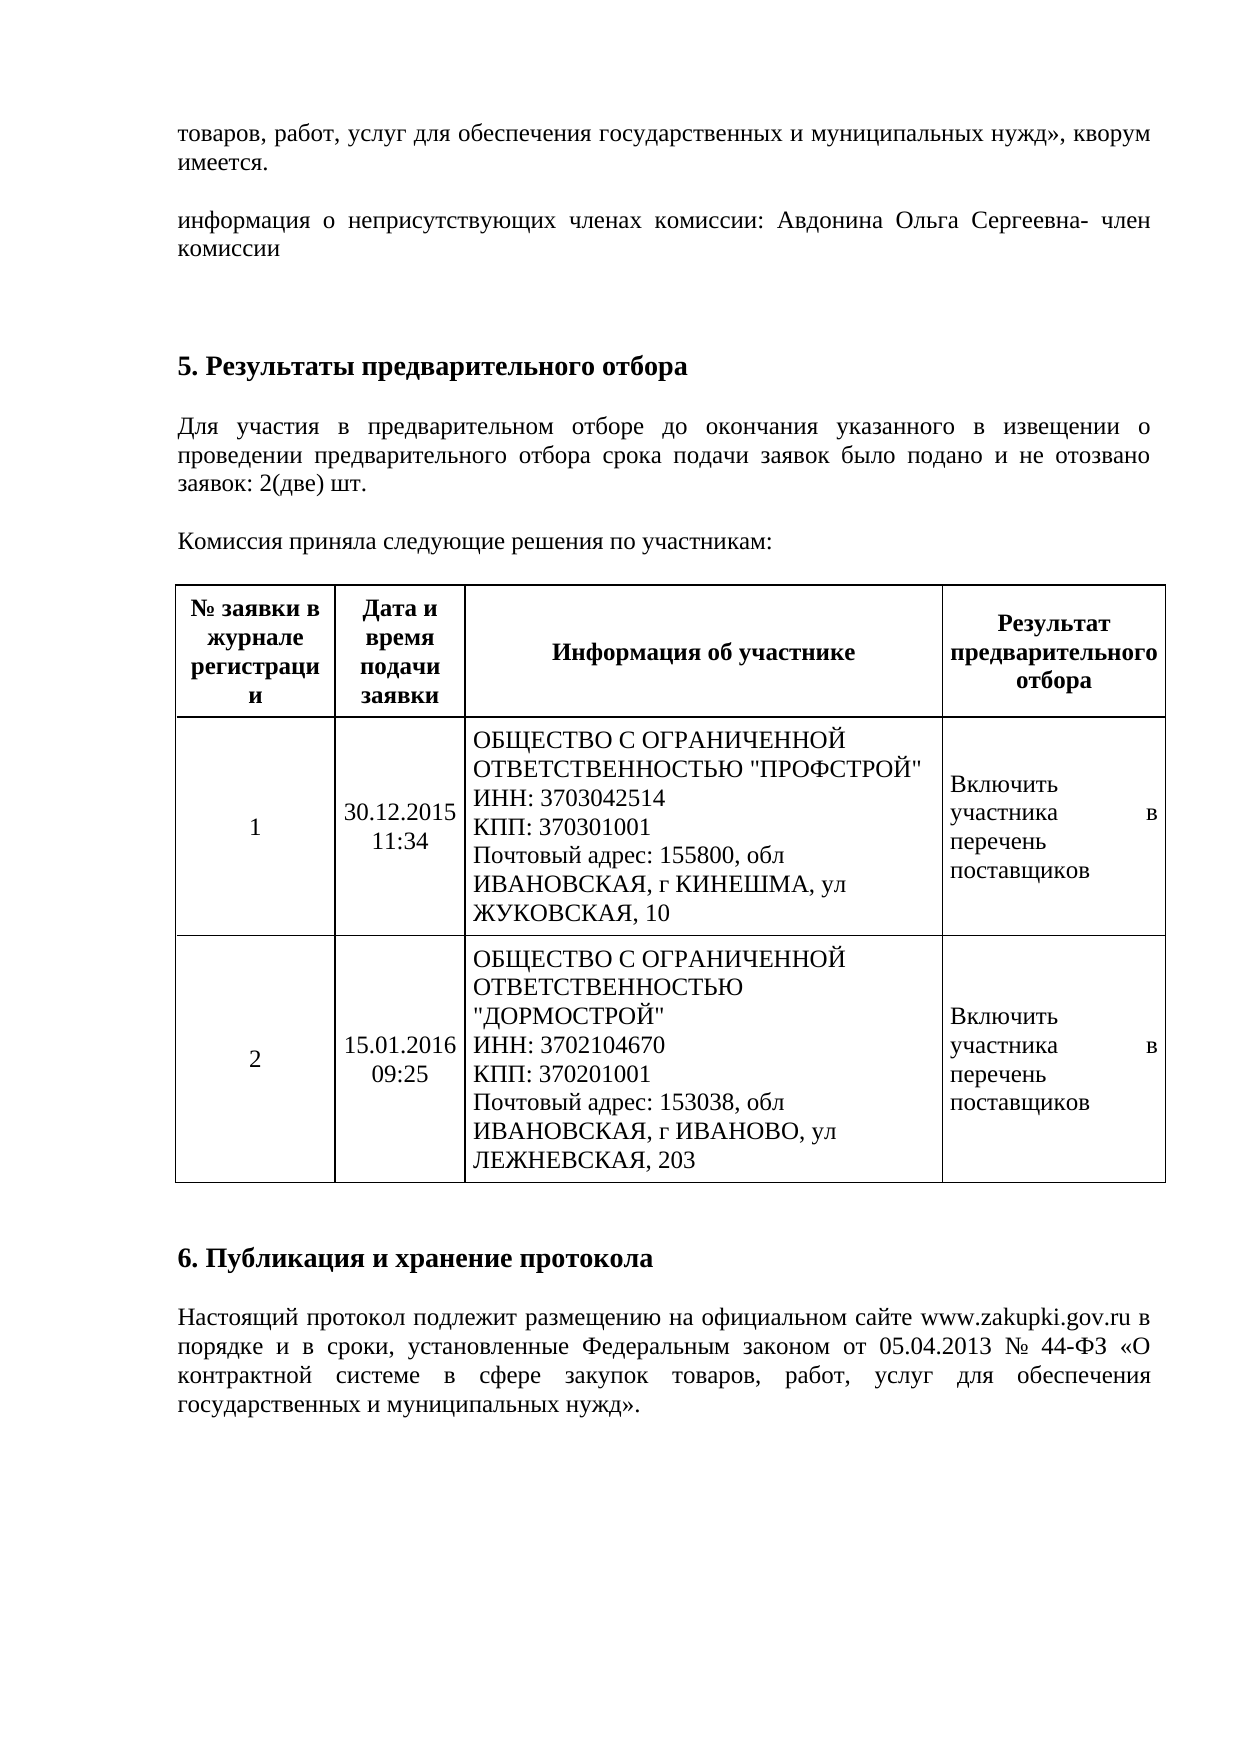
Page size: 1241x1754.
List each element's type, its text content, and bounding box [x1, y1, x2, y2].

table_header № заявки в журнале регистрации [176, 586, 334, 716]
table_cell Включить участника в перечень поставщиков [943, 718, 1165, 934]
table_cell 30.12.2015 11:34 [336, 718, 464, 934]
text Настоящий протокол подлежит размещению на официальном сайте www.zakupki.gov.ru в порядке и в сроки, установленные Федеральным законом от 05.04.2013 № 44-ФЗ «О контрактной системе в сфере закупок товаров, работ, услуг для обеспечения государственных и муниципальных нужд». [177, 1302, 1152, 1417]
table_cell 1 [176, 717, 334, 934]
text 6. Публикация и хранение протокола [177, 1241, 1152, 1273]
text Для участия в предварительном отборе до окончания указанного в извещении о проведении предварительного отбора срока подачи заявок было подано и не отозвано заявок: 2(две) шт. [177, 411, 1152, 497]
text 5. Результаты предварительного отбора [177, 349, 1152, 382]
text Комиссия приняла следующие решения по участникам: [177, 526, 1152, 555]
table_header Информация об участнике [466, 586, 942, 716]
table_cell ОБЩЕСТВО С ОГРАНИЧЕННОЙ ОТВЕТСТВЕННОСТЬЮ "ДОРМОСТРОЙ" ИНН: 3702104670 КПП: 370201001 Почтовый адрес: 153038, обл ИВАНОВСКАЯ, г ИВАНОВО, ул ЛЕЖНЕВСКАЯ, 203 [466, 936, 942, 1181]
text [177, 118, 1152, 176]
table_header Результат предварительного отбора [943, 586, 1165, 716]
table_cell ОБЩЕСТВО С ОГРАНИЧЕННОЙ ОТВЕТСТВЕННОСТЬЮ "ПРОФСТРОЙ" ИНН: 3703042514 КПП: 370301001 Почтовый адрес: 155800, обл ИВАНОВСКАЯ, г КИНЕШМА, ул ЖУКОВСКАЯ, 10 [466, 718, 942, 934]
table_cell 15.01.2016 09:25 [336, 936, 464, 1181]
table_cell Включить участника в перечень поставщиков [943, 936, 1165, 1181]
table_header Дата и время подачи заявки [336, 586, 464, 716]
text информация о неприсутствующих членах комиссии: Авдонина Ольга Сергеевна- член комиссии [177, 205, 1152, 262]
table_cell 2 [176, 936, 334, 1181]
